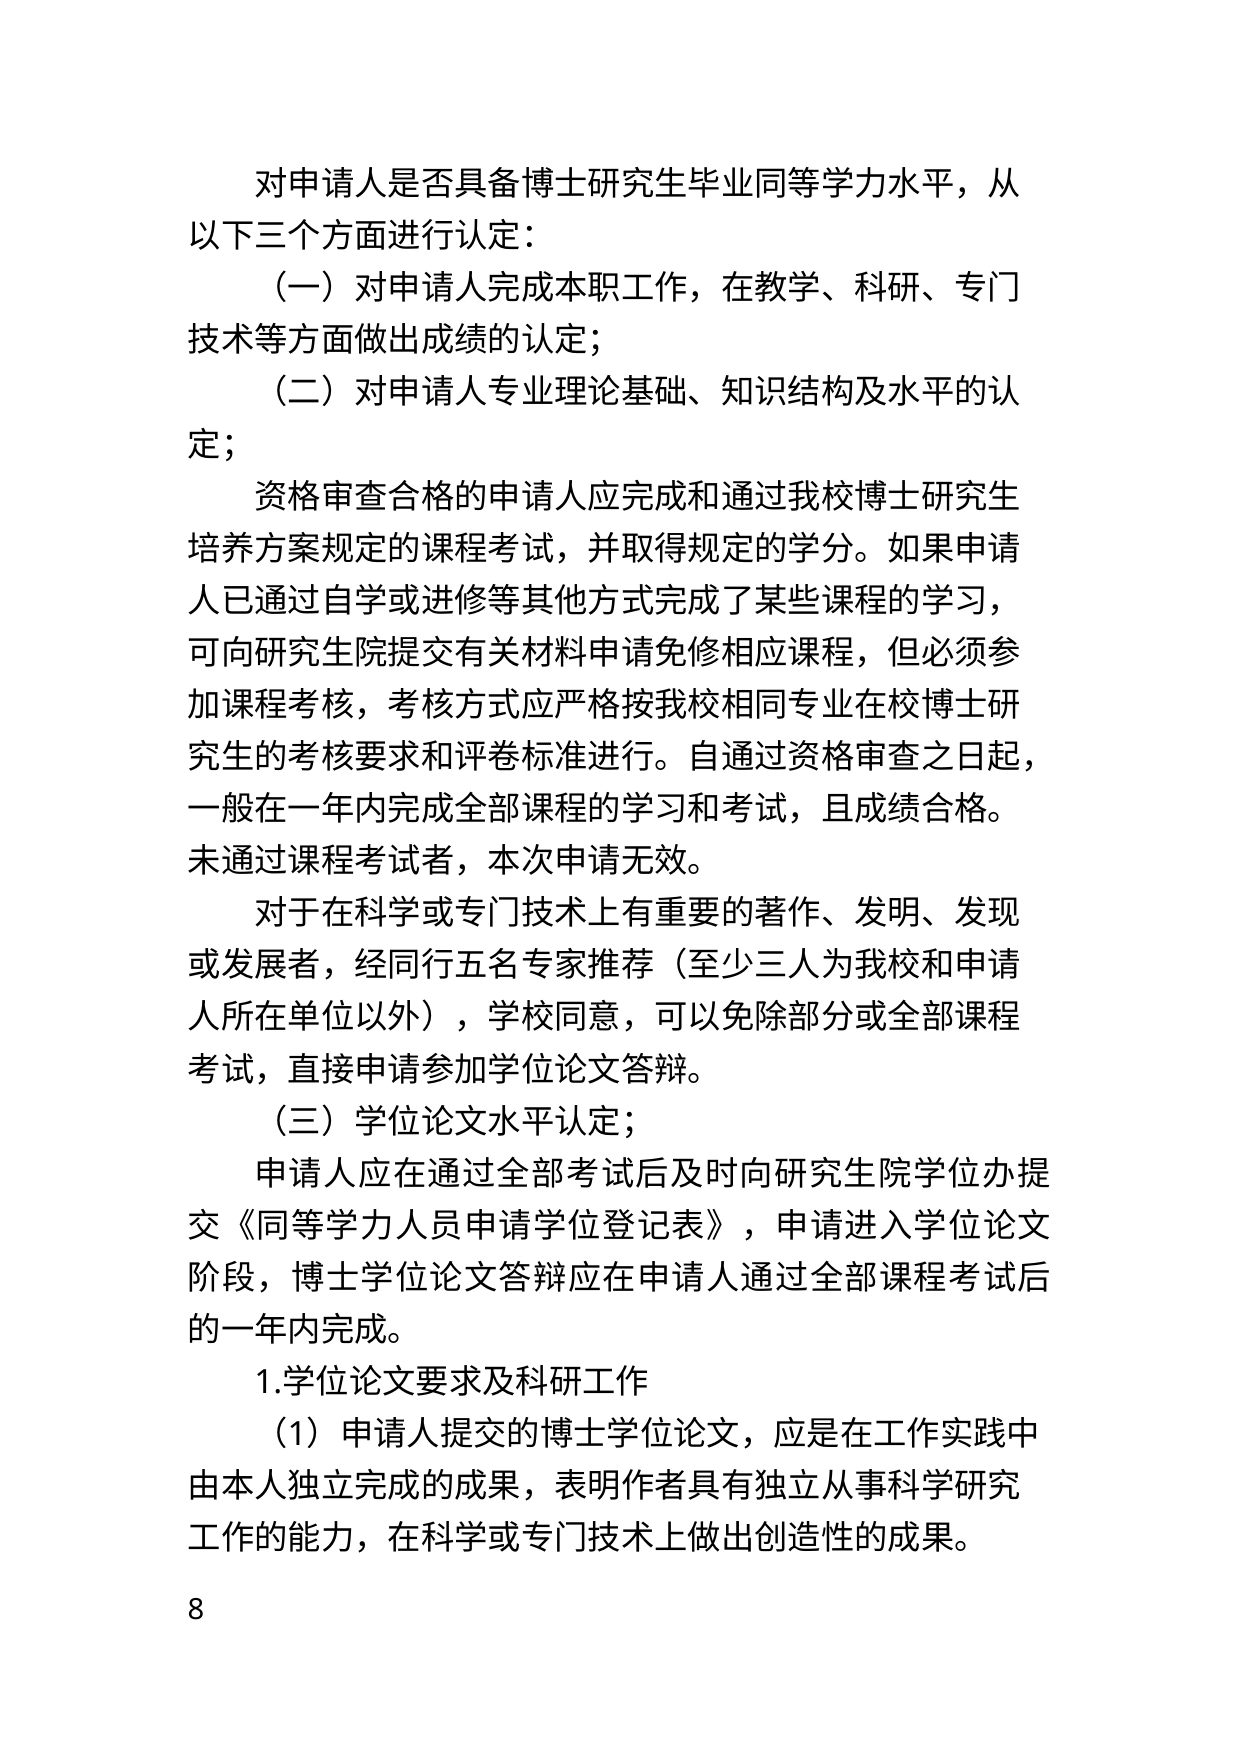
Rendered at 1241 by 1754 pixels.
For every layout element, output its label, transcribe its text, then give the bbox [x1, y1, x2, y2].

text （1）申请人提交的博士学位论文，应是在工作实践中由本人独立完成的成果，表明作者具有独立从事科学研究工作的能力，在科学或专门技术上做出创造性的成果。 [187, 1404, 1053, 1560]
text 申请人应在通过全部考试后及时向研究生院学位办提交《同等学力人员申请学位登记表》，申请进入学位论文阶段，博士学位论文答辩应在申请人通过全部课程考试后的一年内完成。 [187, 1143, 1053, 1352]
text 资格审查合格的申请人应完成和通过我校博士研究生培养方案规定的课程考试，并取得规定的学分。如果申请人已通过自学或进修等其他方式完成了某些课程的学习，可向研究生院提交有关材料申请免修相应课程，但必须参加课程考核，考核方式应严格按我校相同专业在校博士研究生的考核要求和评卷标准进行。自通过资格审查之日起，一般在一年内完成全部课程的学习和考试，且成绩合格。未通过课程考试者，本次申请无效。 [187, 466, 1053, 883]
text 1.学位论文要求及科研工作 [187, 1352, 1053, 1404]
text 对申请人是否具备博士研究生毕业同等学力水平，从以下三个方面进行认定： [187, 154, 1053, 258]
text （二）对申请人专业理论基础、知识结构及水平的认定； [187, 362, 1053, 466]
text （三）学位论文水平认定； [187, 1091, 1053, 1143]
text （一）对申请人完成本职工作，在教学、科研、专门技术等方面做出成绩的认定； [187, 258, 1053, 362]
text 对于在科学或专门技术上有重要的著作、发明、发现或发展者，经同行五名专家推荐（至少三人为我校和申请人所在单位以外），学校同意，可以免除部分或全部课程考试，直接申请参加学位论文答辩。 [187, 883, 1053, 1091]
